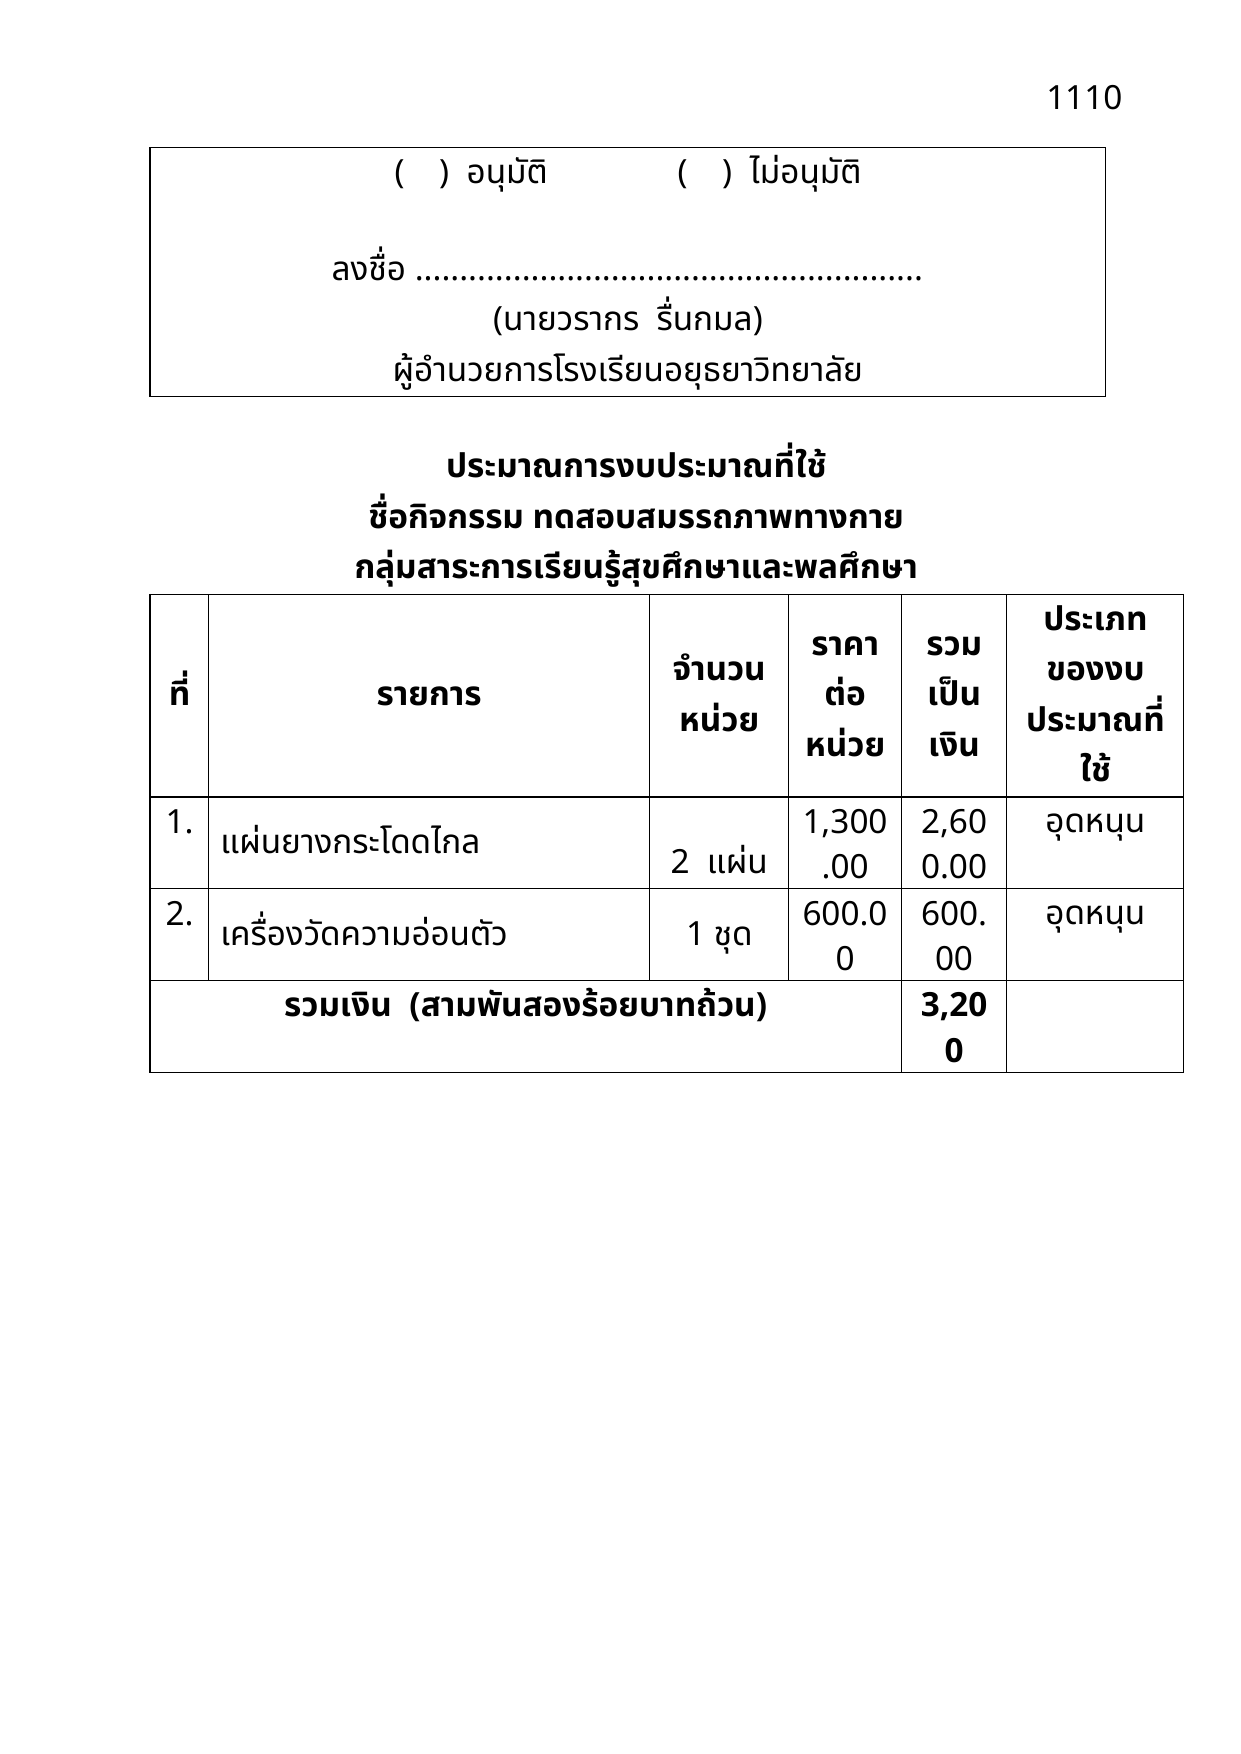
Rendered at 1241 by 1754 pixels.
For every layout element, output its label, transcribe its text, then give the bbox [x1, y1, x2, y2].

table_cell 600.00 [902, 889, 1006, 980]
table_cell อุดหนุน [1007, 798, 1183, 888]
table_header ที่ [151, 595, 208, 796]
table_cell 2. [151, 889, 208, 980]
table_header ราคา ต่อหน่วย [789, 595, 901, 796]
table_cell 600.00 [789, 889, 901, 980]
table_cell [1007, 981, 1183, 1072]
subtitle กลุ่มสาระการเรียนรู้สุขศึกษาและพลศึกษา [150, 543, 1122, 594]
table_cell 3,200 [902, 981, 1006, 1072]
subtitle ประมาณการงบประมาณที่ใช้ [150, 442, 1122, 493]
table_cell รวมเงิน (สามพันสองร้อยบาทถ้วน) [151, 981, 901, 1072]
subtitle ชื่อกิจกรรม ทดสอบสมรรถภาพทางกาย [150, 493, 1122, 543]
table_cell 1. [151, 798, 208, 888]
table_cell แผ่นยางกระโดดไกล [209, 798, 649, 888]
table_cell อุดหนุน [1007, 889, 1183, 980]
table_cell 1 ชุด [650, 889, 788, 980]
table_header ประเภทของงบประมาณที่ใช้ [1007, 595, 1183, 796]
table_cell 1,300.00 [789, 798, 901, 888]
table_header รายการ [209, 595, 649, 796]
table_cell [151, 148, 1105, 396]
table_cell 2 แผ่น [650, 798, 788, 888]
table_cell เครื่องวัดความอ่อนตัว [209, 889, 649, 980]
table_header รวม เป็นเงิน [902, 595, 1006, 796]
table_cell 2,600.00 [902, 798, 1006, 888]
table_header จำนวนหน่วย [650, 595, 788, 796]
